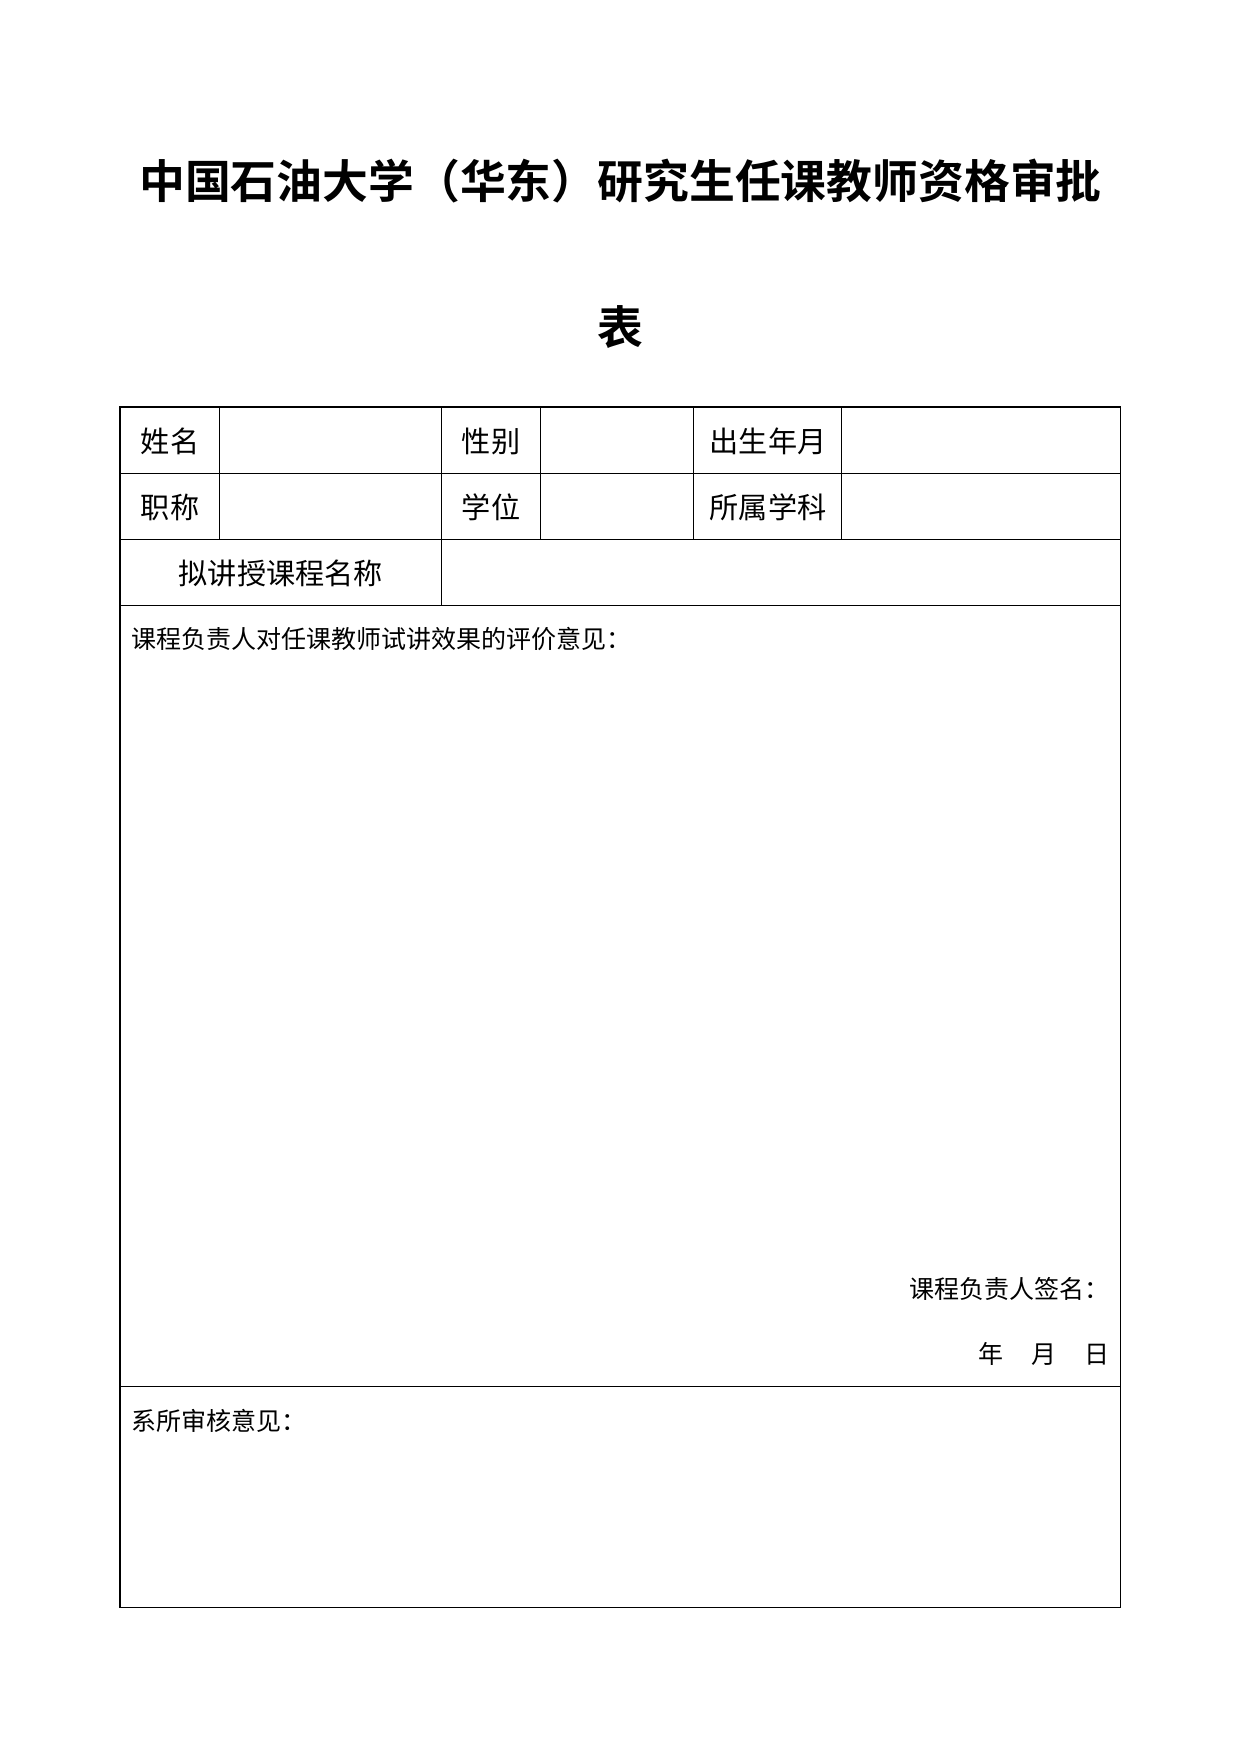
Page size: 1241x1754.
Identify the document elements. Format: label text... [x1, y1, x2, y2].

table_cell 职称 [121, 474, 219, 538]
table_header [842, 408, 1120, 472]
table_cell [220, 474, 441, 538]
table_header 姓名 [121, 408, 219, 472]
table_header [541, 408, 693, 472]
table_header 出生年月 [694, 408, 841, 472]
table_cell 所属学科 [694, 474, 841, 538]
table_cell [442, 540, 1120, 604]
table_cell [121, 1387, 1120, 1607]
table_cell [541, 474, 693, 538]
table_cell 拟讲授课程名称 [121, 540, 441, 604]
table_header 性别 [442, 408, 540, 472]
table_cell 学位 [442, 474, 540, 538]
table_header [220, 408, 441, 472]
text 中国石油大学（华东）研究生任课教师资格审批表 [118, 129, 1122, 373]
table_cell [842, 474, 1120, 538]
table_cell 课程负责人对任课教师试讲效果的评价意见： 课程负责人签名： 年 月 日 [121, 606, 1120, 1386]
